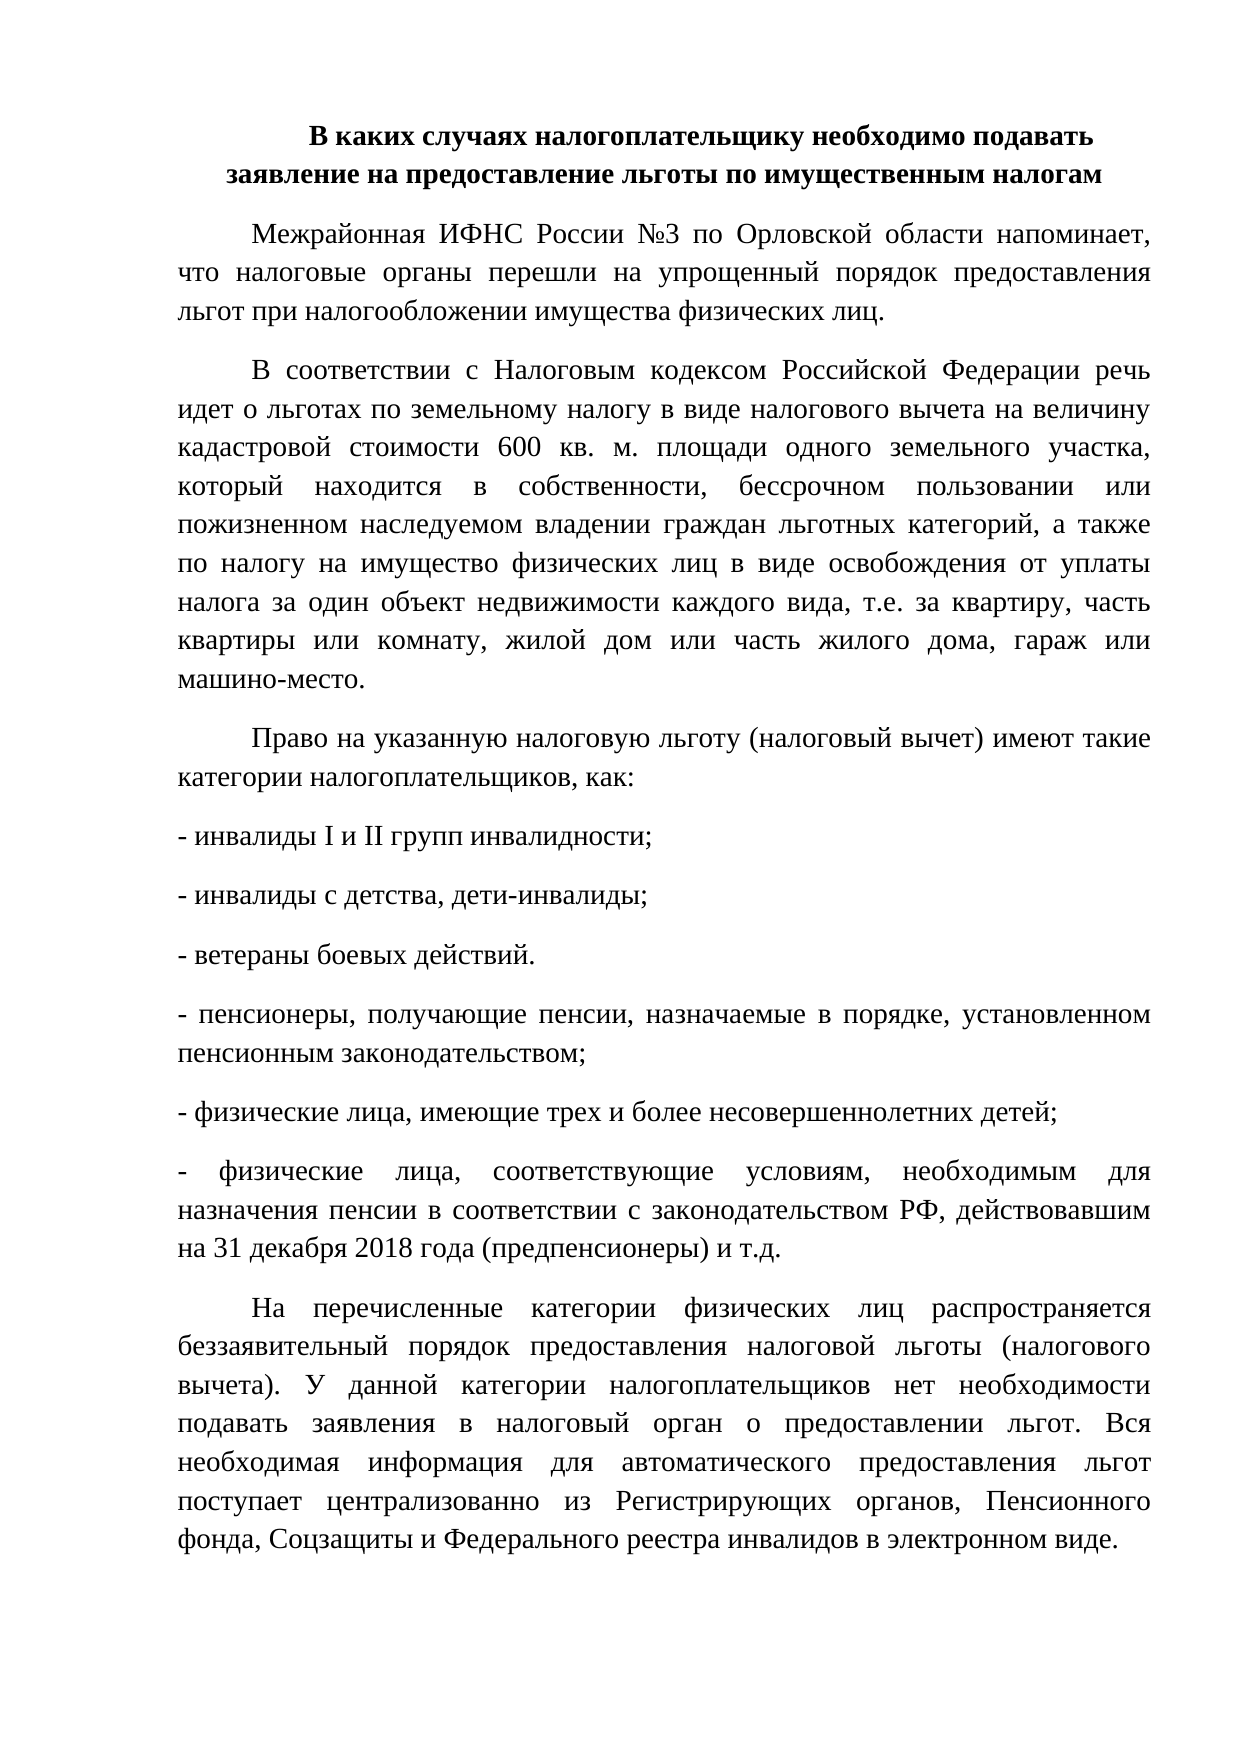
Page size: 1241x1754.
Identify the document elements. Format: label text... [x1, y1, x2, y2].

text - инвалиды с детства, дети-инвалиды; [177, 877, 1152, 911]
text Межрайонная ИФНС России №3 по Орловской области напоминает, что налоговые органы перешли на упрощенный порядок предоставления льгот при налогообложении имущества физических лиц. [177, 216, 1152, 327]
text - физические лица, соответствующие условиям, необходимым для назначения пенсии в соответствии с законодательством РФ, действовавшим на 31 декабря 2018 года (предпенсионеры) и т.д. [177, 1153, 1152, 1264]
text В соответствии с Налоговым кодексом Российской Федерации речь идет о льготах по земельному налогу в виде налогового вычета на величину кадастровой стоимости 600 кв. м. площади одного земельного участка, который находится в собственности, бессрочном пользовании или пожизненном наследуемом владении граждан льготных категорий, а также по налогу на имущество физических лиц в виде освобождения от уплаты налога за один объект недвижимости каждого вида, т.е. за квартиру, часть квартиры или комнату, жилой дом или часть жилого дома, гараж или машино-место. [177, 352, 1152, 694]
text Право на указанную налоговую льготу (налоговый вычет) имеют такие категории налогоплательщиков, как: [177, 720, 1152, 792]
text - физические лица, имеющие трех и более несовершеннолетних детей; [177, 1094, 1152, 1128]
text На перечисленные категории физических лиц распространяется беззаявительный порядок предоставления налоговой льготы (налогового вычета). У данной категории налогоплательщиков нет необходимости подавать заявления в налоговый орган о предоставлении льгот. Вся необходимая информация для автоматического предоставления льгот поступает централизованно из Регистрирующих органов, Пенсионного фонда, Соцзащиты и Федерального реестра инвалидов в электронном виде. [177, 1290, 1152, 1555]
text - ветераны боевых действий. [177, 937, 1152, 970]
text - пенсионеры, получающие пенсии, назначаемые в порядке, установленном пенсионным законодательством; [177, 996, 1152, 1068]
text - инвалиды I и II групп инвалидности; [177, 818, 1152, 852]
text В каких случаях налогоплательщику необходимо подавать заявление на предоставление льготы по имущественным налогам [177, 118, 1152, 190]
